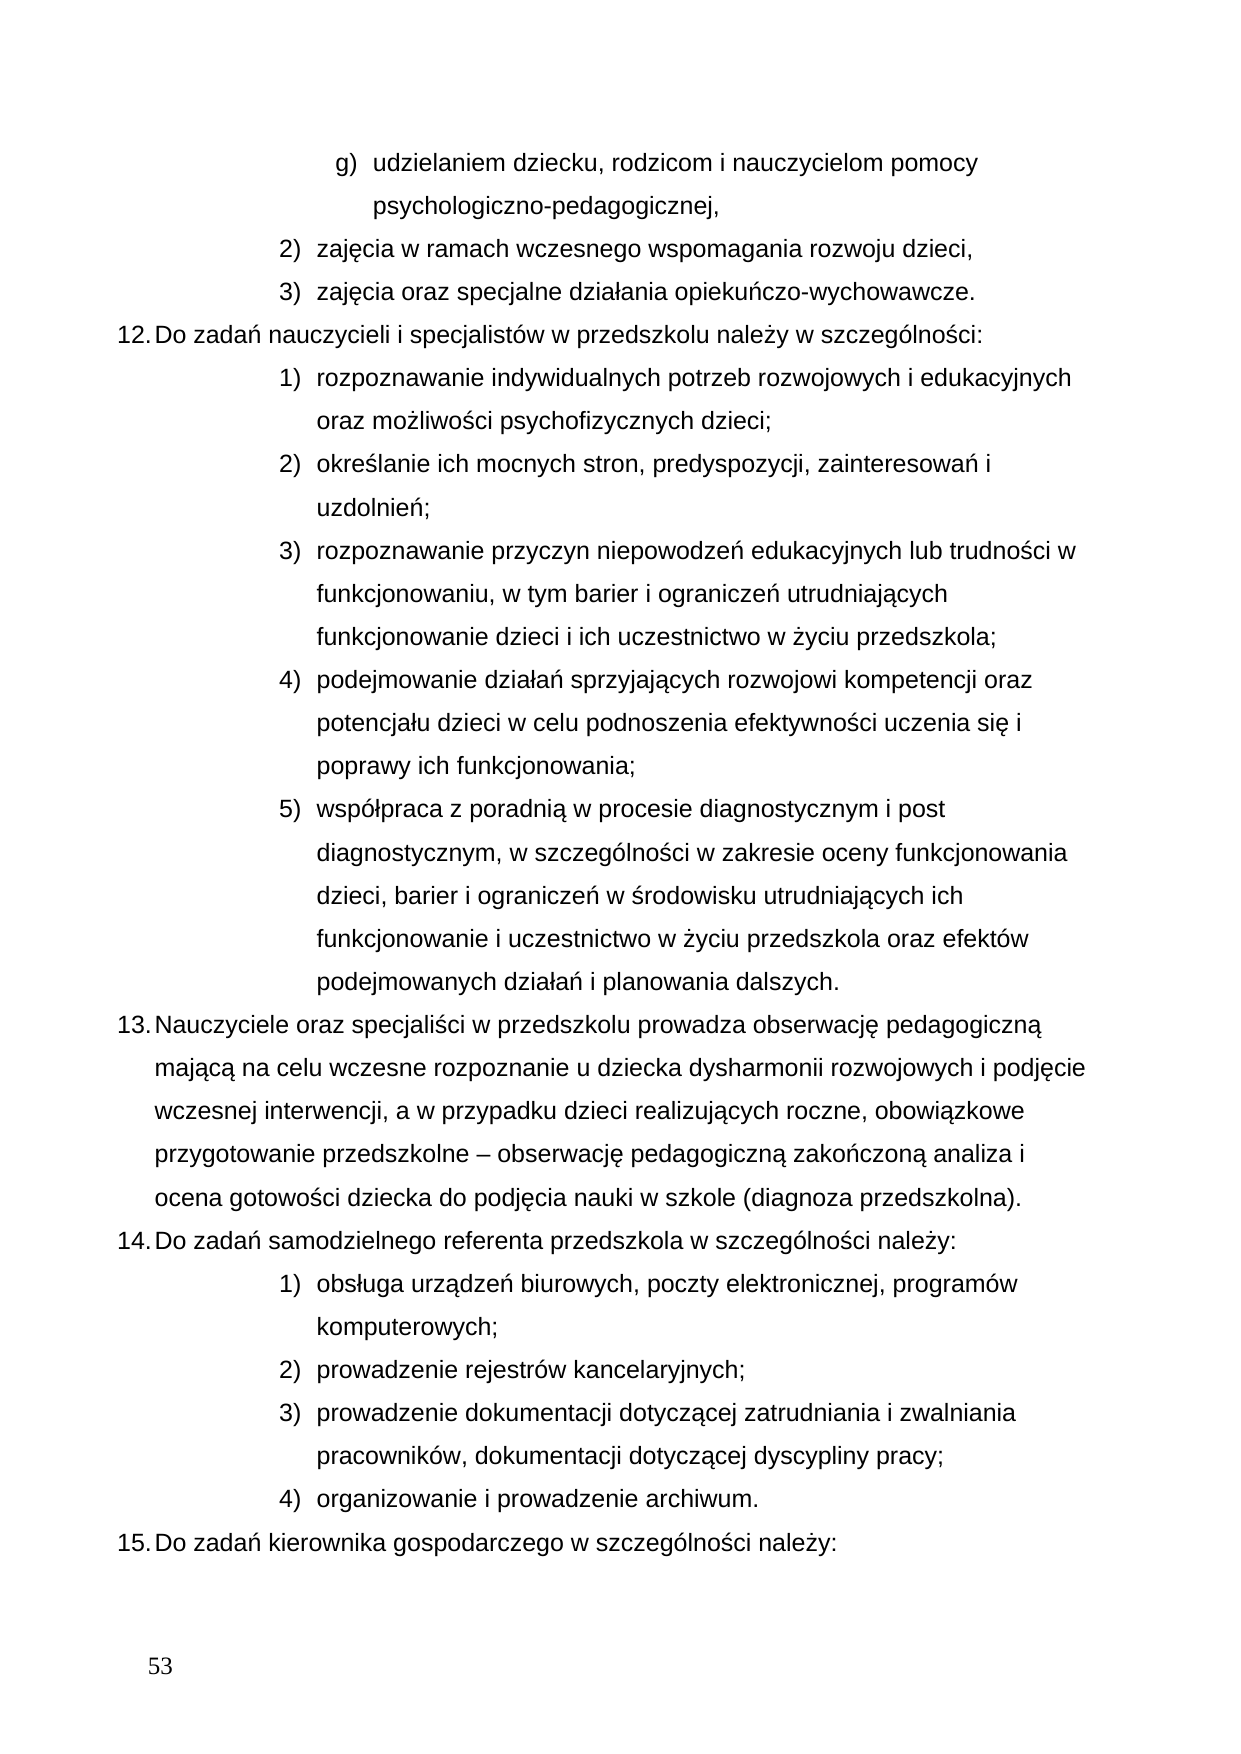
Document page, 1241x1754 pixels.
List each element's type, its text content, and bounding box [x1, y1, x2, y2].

list organizowanie i prowadzenie archiwum. [279, 1484, 1093, 1513]
list Do zadań samodzielnego referenta przedszkola w szczególności należy: [117, 1226, 1093, 1254]
list określanie ich mocnych stron, predyspozycji, zainteresowań i uzdolnień; [279, 449, 1093, 521]
list Nauczyciele oraz specjaliści w przedszkolu prowadza obserwację pedagogiczną mającą na celu wczesne rozpoznanie u dziecka dysharmonii rozwojowych i podjęcie wczesnej interwencji, a w przypadku dzieci realizujących roczne, obowiązkowe przygotowanie przedszkolne – obserwację pedagogiczną zakończoną analiza i ocena gotowości dziecka do podjęcia nauki w szkole (diagnoza przedszkolna). [117, 1010, 1093, 1211]
list rozpoznawanie indywidualnych potrzeb rozwojowych i edukacyjnych oraz możliwości psychofizycznych dzieci; [279, 363, 1093, 435]
list zajęcia w ramach wczesnego wspomagania rozwoju dzieci, [279, 234, 1093, 263]
list obsługa urządzeń biurowych, poczty elektronicznej, programów komputerowych; [279, 1269, 1093, 1341]
list prowadzenie dokumentacji dotyczącej zatrudniania i zwalniania pracowników, dokumentacji dotyczącej dyscypliny pracy; [279, 1398, 1093, 1470]
list podejmowanie działań sprzyjających rozwojowi kompetencji oraz potencjału dzieci w celu podnoszenia efektywności uczenia się i poprawy ich funkcjonowania; [279, 665, 1093, 780]
list Do zadań nauczycieli i specjalistów w przedszkolu należy w szczególności: [117, 320, 1093, 349]
list udzielaniem dziecku, rodzicom i nauczycielom pomocy psychologiczno-pedagogicznej, [335, 148, 1093, 219]
list zajęcia oraz specjalne działania opiekuńczo-wychowawcze. [279, 277, 1093, 306]
list prowadzenie rejestrów kancelaryjnych; [279, 1355, 1093, 1384]
list współpraca z poradnią w procesie diagnostycznym i post diagnostycznym, w szczególności w zakresie oceny funkcjonowania dzieci, barier i ograniczeń w środowisku utrudniających ich funkcjonowanie i uczestnictwo w życiu przedszkola oraz efektów podejmowanych działań i planowania dalszych. [279, 794, 1093, 996]
list rozpoznawanie przyczyn niepowodzeń edukacyjnych lub trudności w funkcjonowaniu, w tym barier i ograniczeń utrudniających funkcjonowanie dzieci i ich uczestnictwo w życiu przedszkola; [279, 536, 1093, 651]
list Do zadań kierownika gospodarczego w szczególności należy: [117, 1528, 1093, 1556]
